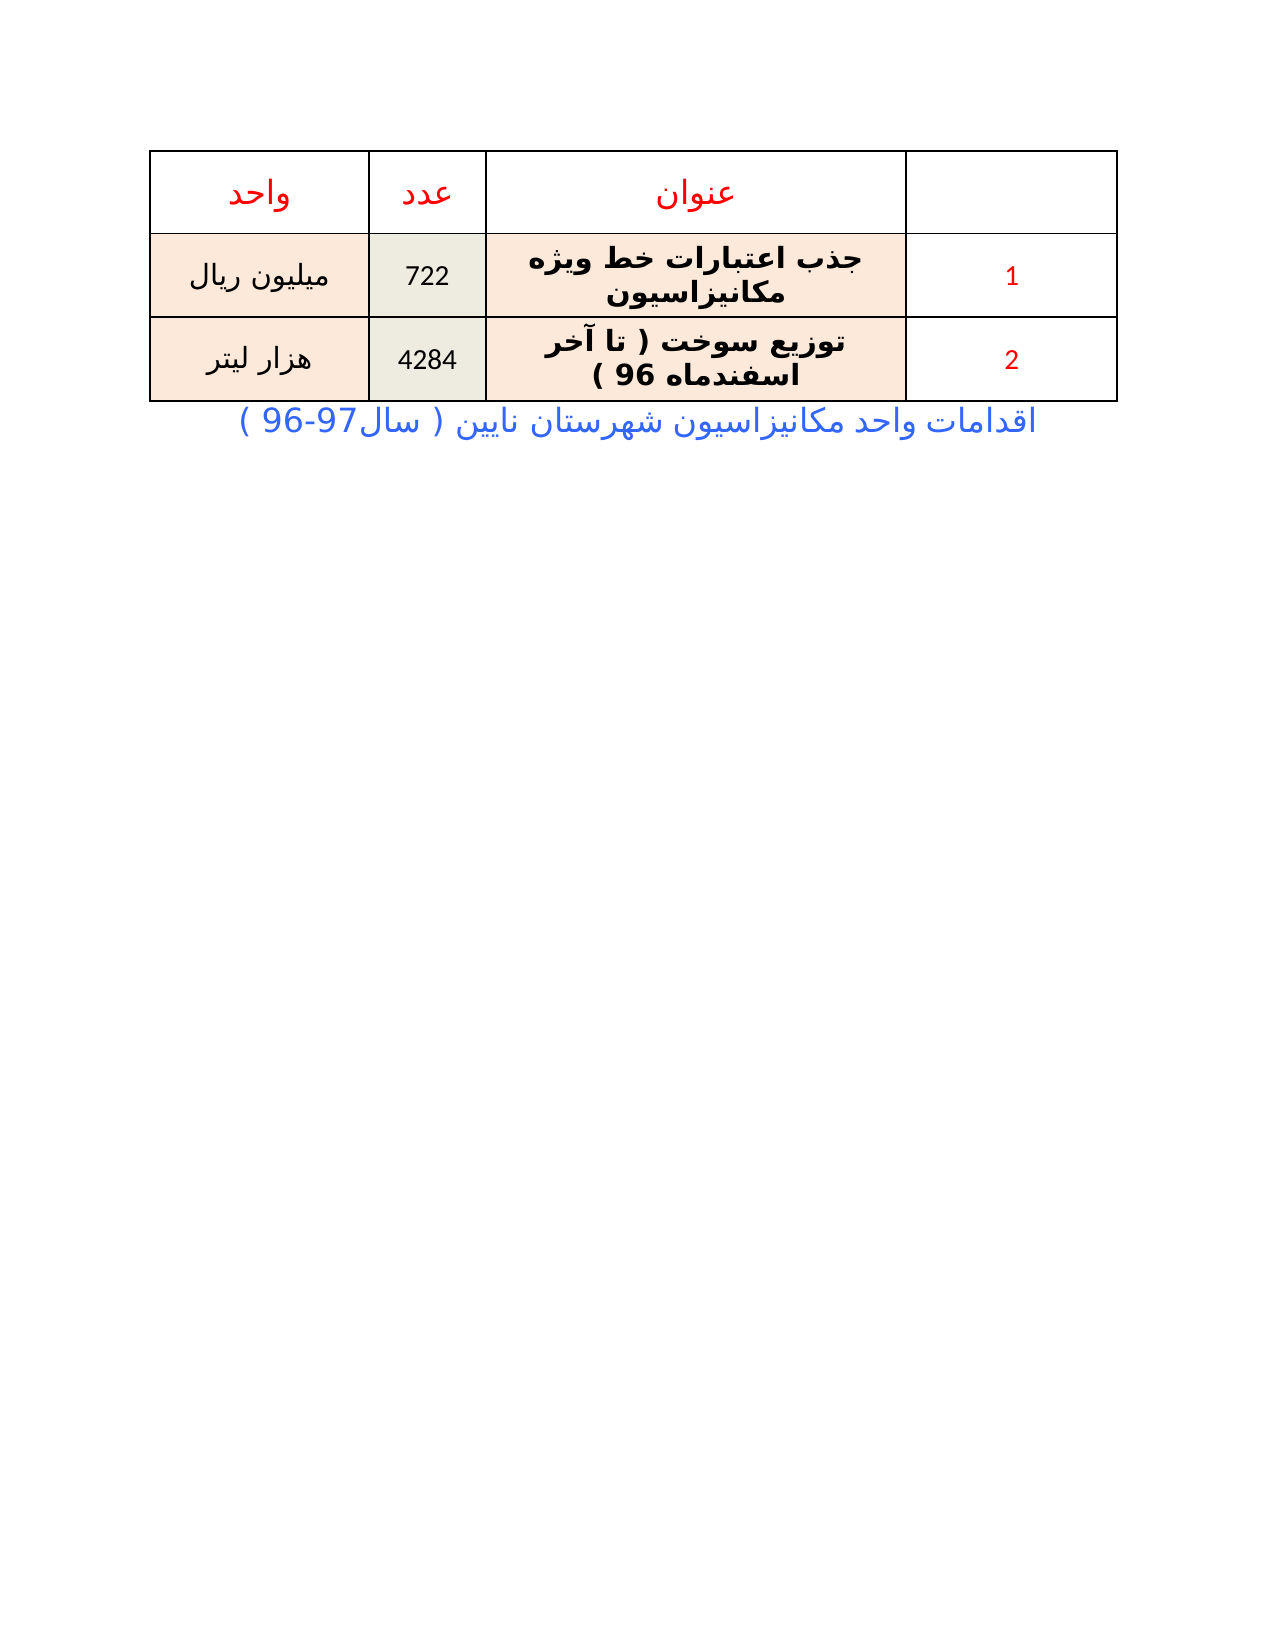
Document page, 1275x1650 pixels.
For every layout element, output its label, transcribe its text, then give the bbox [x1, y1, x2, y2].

table_cell توزیع سوخت ( تا آخر اسفندماه 96 ) [487, 318, 905, 400]
table_cell جذب اعتبارات خط ویژه مکانیزاسیون [487, 234, 905, 316]
table_cell میلیون ریال [151, 234, 368, 316]
table_header [907, 152, 1116, 233]
table_header عنوان [487, 152, 905, 233]
table_cell 722 [370, 234, 485, 316]
table_cell 1 [907, 234, 1116, 316]
table_cell 4284 [370, 318, 485, 400]
table_header واحد [151, 152, 368, 233]
table_header عدد [370, 152, 485, 233]
text اقدامات واحد مکانیزاسیون شهرستان نایین ( سال97-96 ) [150, 402, 1125, 441]
table_cell 2 [907, 318, 1116, 400]
table_cell هزار لیتر [151, 318, 368, 400]
